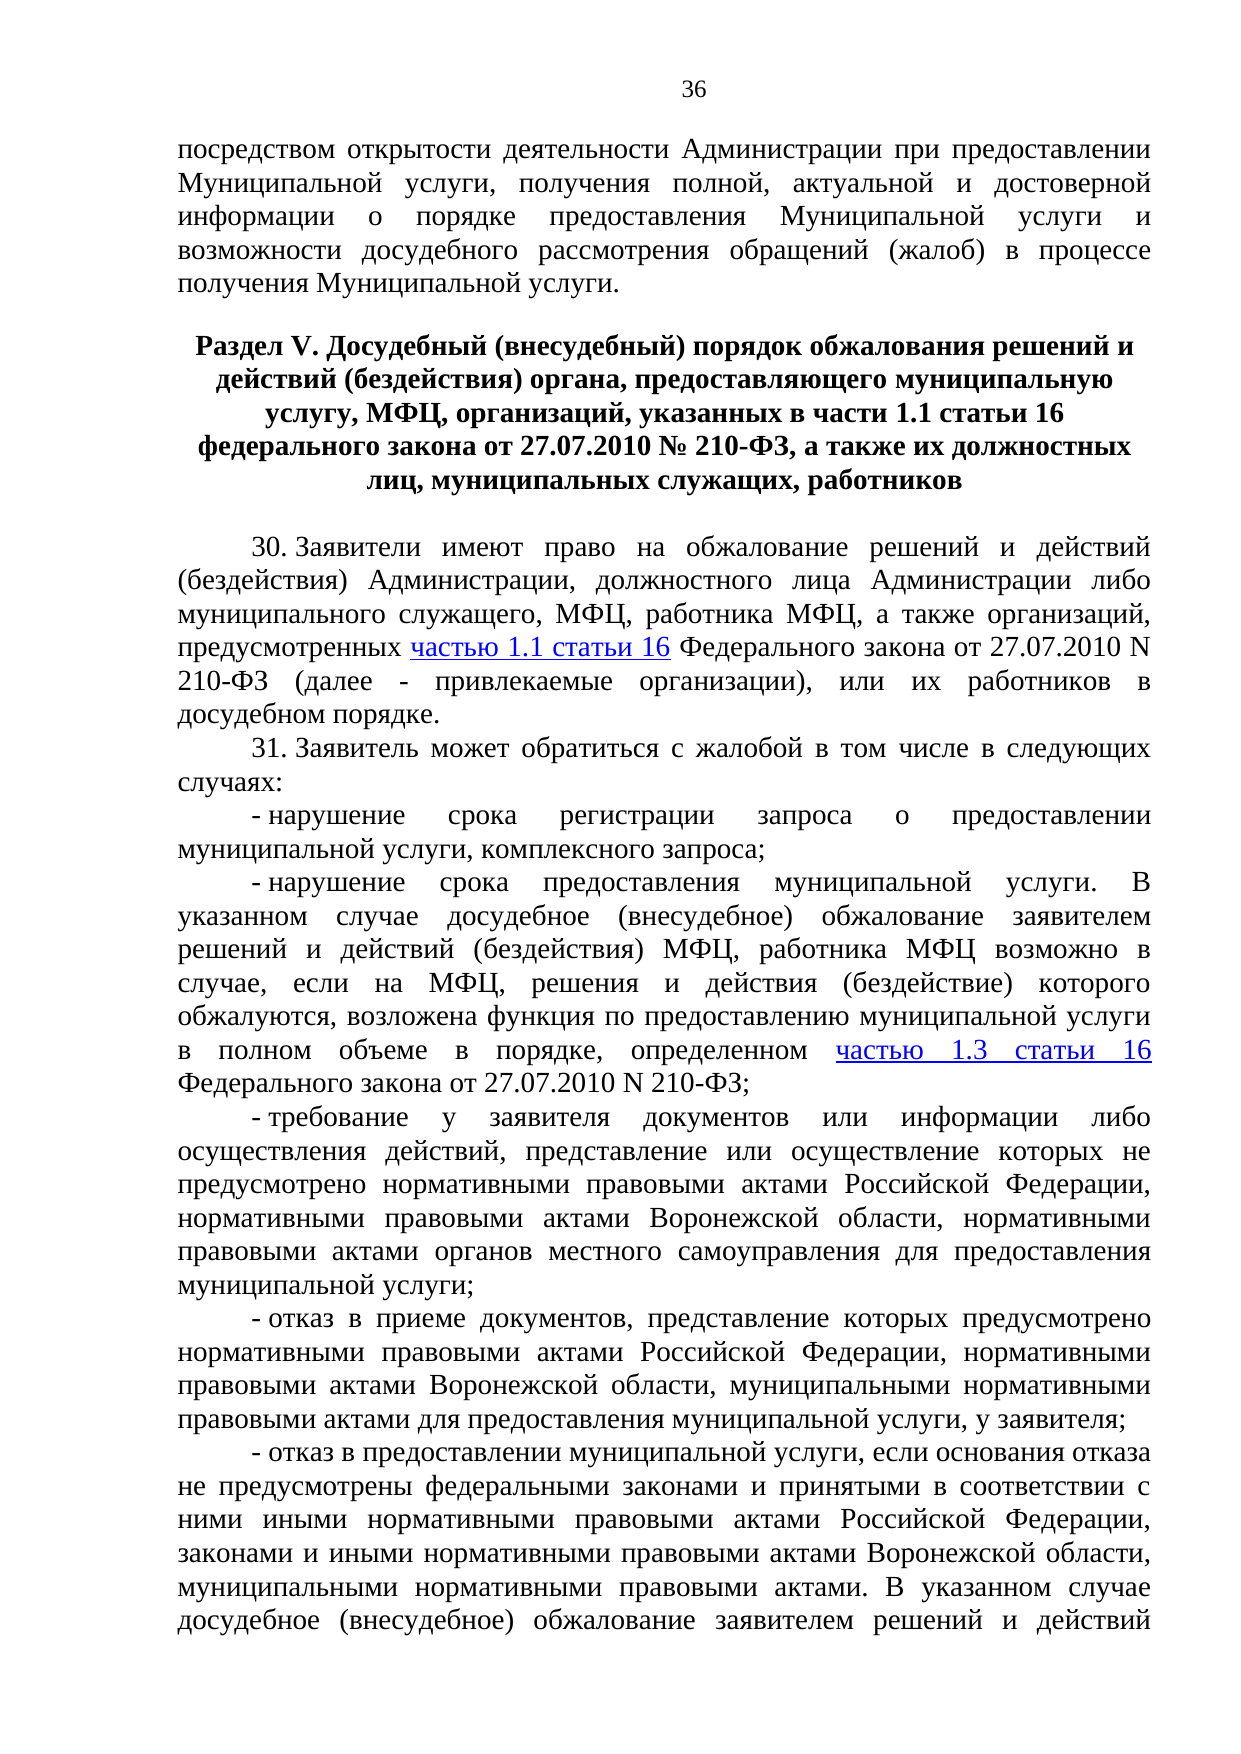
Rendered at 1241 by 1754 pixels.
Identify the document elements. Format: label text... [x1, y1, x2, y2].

text - отказ в приеме документов, представление которых предусмотрено нормативными правовыми актами Российской Федерации, нормативными правовыми актами Воронежской области, муниципальными нормативными правовыми актами для предоставления муниципальной услуги, у заявителя; [177, 1300, 1152, 1434]
text - нарушение срока предоставления муниципальной услуги. В указанном случае досудебное (внесудебное) обжалование заявителем решений и действий (бездействия) МФЦ, работника МФЦ возможно в случае, если на МФЦ, решения и действия (бездействие) которого обжалуются, возложена функция по предоставлению муниципальной услуги в полном объеме в порядке, определенном частью 1.3 статьи 16 Федерального закона от 27.07.2010 N 210-ФЗ; [177, 864, 1152, 1099]
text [177, 131, 1152, 299]
text 30. Заявители имеют право на обжалование решений и действий (бездействия) Администрации, должностного лица Администрации либо муниципального служащего, МФЦ, работника МФЦ, а также организаций, предусмотренных частью 1.1 статьи 16 Федерального закона от 27.07.2010 N 210-ФЗ (далее - привлекаемые организации), или их работников в досудебном порядке. [177, 529, 1152, 730]
text - нарушение срока регистрации запроса о предоставлении муниципальной услуги, комплексного запроса; [177, 797, 1152, 864]
text 31. Заявитель может обратиться с жалобой в том числе в следующих случаях: [177, 730, 1152, 797]
text - требование у заявителя документов или информации либо осуществления действий, представление или осуществление которых не предусмотрено нормативными правовыми актами Российской Федерации, нормативными правовыми актами Воронежской области, нормативными правовыми актами органов местного самоуправления для предоставления муниципальной услуги; [177, 1099, 1152, 1300]
text Раздел V. Досудебный (внесудебный) порядок обжалования решений и действий (бездействия) органа, предоставляющего муниципальную услугу, МФЦ, организаций, указанных в части 1.1 статьи 16 федерального закона от 27.07.2010 № 210-ФЗ, а также их должностных лиц, муниципальных служащих, работников [177, 328, 1152, 495]
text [177, 1434, 1152, 1636]
